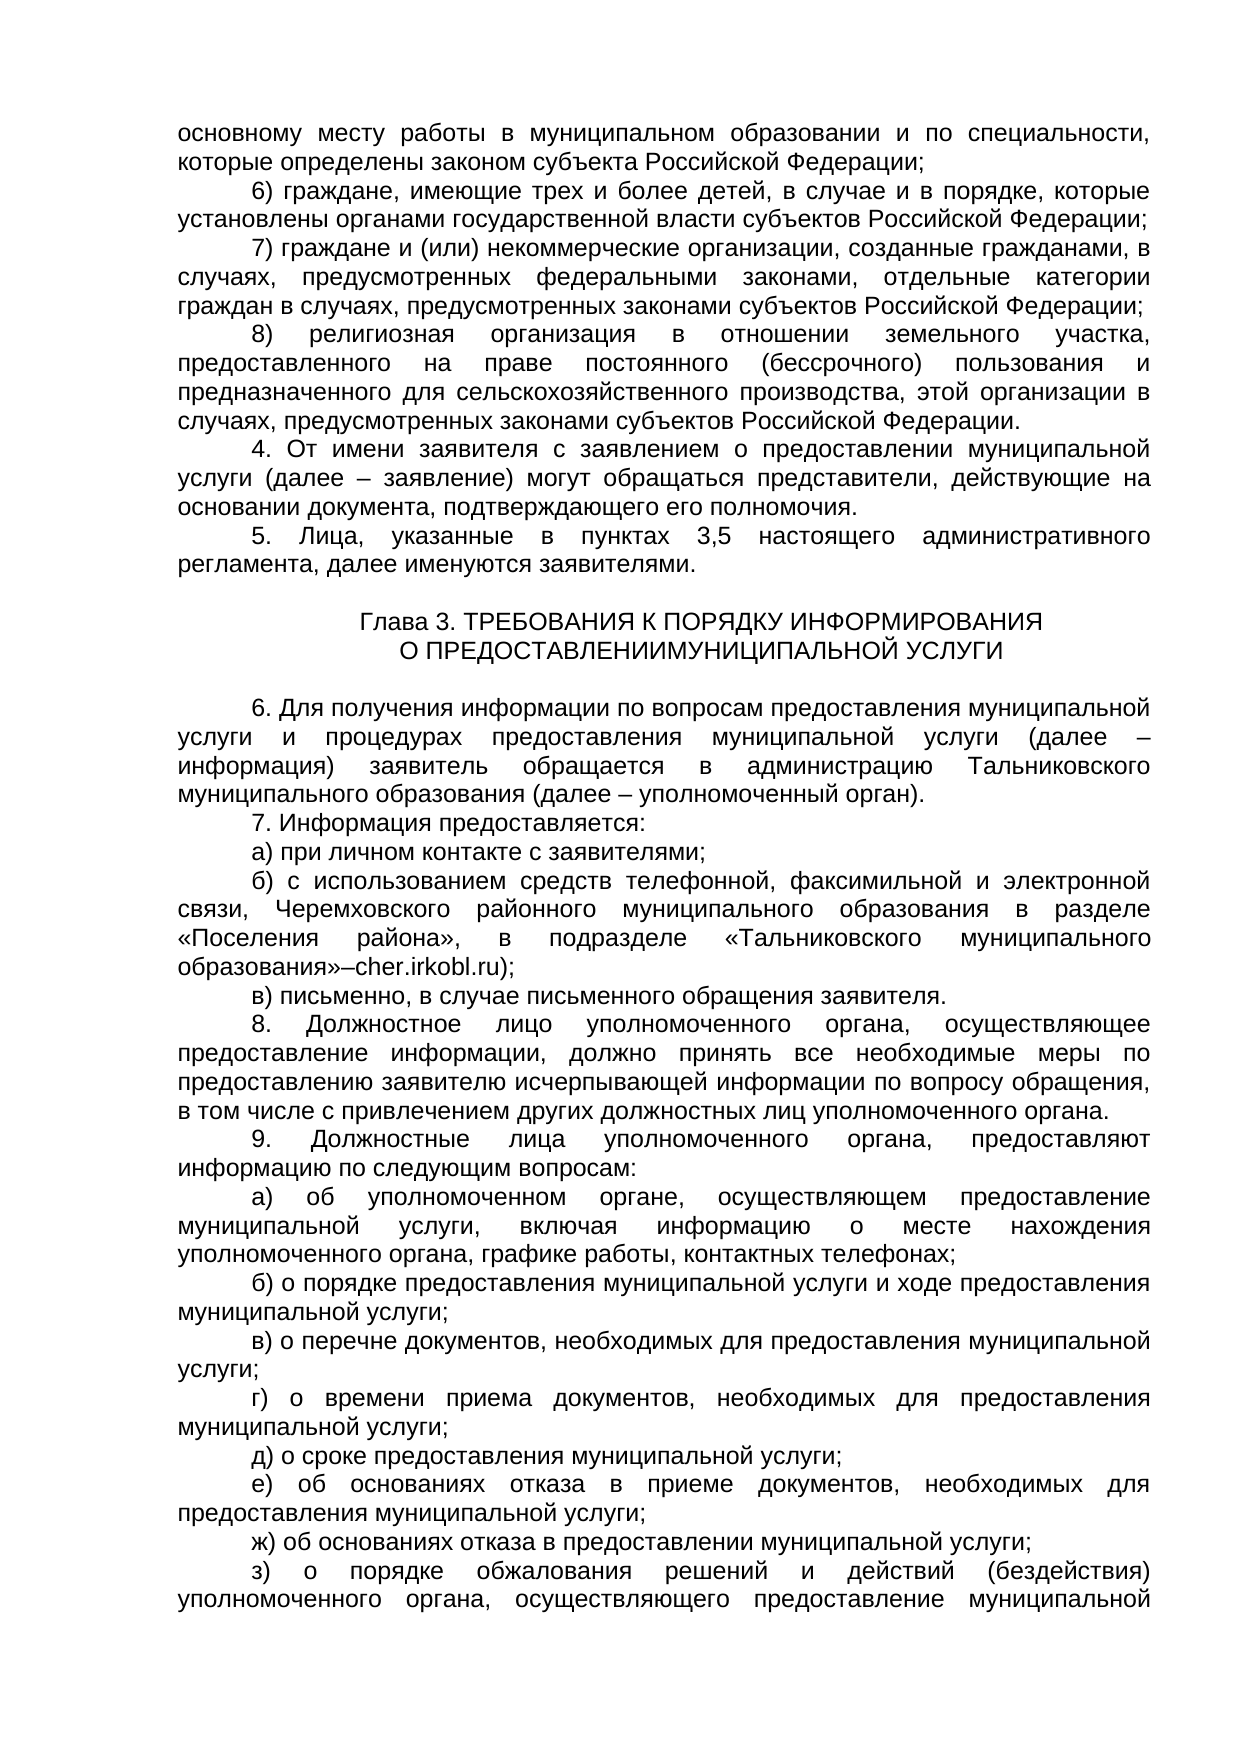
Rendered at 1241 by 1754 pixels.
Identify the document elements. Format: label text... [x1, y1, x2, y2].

text 6) граждане, имеющие трех и более детей, в случае и в порядке, которые установлены органами государственной власти субъектов Российской Федерации; [177, 176, 1152, 233]
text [177, 1556, 1152, 1613]
text 7. Информация предоставляется: [177, 808, 1152, 837]
text ж) об основаниях отказа в предоставлении муниципальной услуги; [177, 1527, 1152, 1556]
text Глава 3. ТРЕБОВАНИЯ К ПОРЯДКУ ИНФОРМИРОВАНИЯ [177, 607, 1152, 636]
text 8. Должностное лицо уполномоченного органа, осуществляющее предоставление информации, должно принять все необходимые меры по предоставлению заявителю исчерпывающей информации по вопросу обращения, в том числе с привлечением других должностных лиц уполномоченного органа. [177, 1009, 1152, 1124]
text г) о времени приема документов, необходимых для предоставления муниципальной услуги; [177, 1383, 1152, 1441]
text 8) религиозная организация в отношении земельного участка, предоставленного на праве постоянного (бессрочного) пользования и предназначенного для сельскохозяйственного производства, этой организации в случаях, предусмотренных законами субъектов Российской Федерации. [177, 319, 1152, 434]
text 9. Должностные лица уполномоченного органа, предоставляют информацию по следующим вопросам: [177, 1124, 1152, 1182]
text 7) граждане и (или) некоммерческие организации, созданные гражданами, в случаях, предусмотренных федеральными законами, отдельные категории граждан в случаях, предусмотренных законами субъектов Российской Федерации; [177, 233, 1152, 319]
text б) с использованием средств телефонной, факсимильной и электронной связи, Черемховского районного муниципального образования в разделе «Поселения района», в подразделе «Тальниковского муниципального образования»–cher.irkobl.ru); [177, 866, 1152, 981]
text е) об основаниях отказа в приеме документов, необходимых для предоставления муниципальной услуги; [177, 1469, 1152, 1527]
text д) о сроке предоставления муниципальной услуги; [177, 1441, 1152, 1469]
text 4. От имени заявителя с заявлением о предоставлении муниципальной услуги (далее – заявление) могут обращаться представители, действующие на основании документа, подтверждающего его полномочия. [177, 434, 1152, 521]
text в) о перечне документов, необходимых для предоставления муниципальной услуги; [177, 1326, 1152, 1383]
text а) при личном контакте с заявителями; [177, 837, 1152, 866]
text в) письменно, в случае письменного обращения заявителя. [177, 981, 1152, 1009]
text б) о порядке предоставления муниципальной услуги и ходе предоставления муниципальной услуги; [177, 1268, 1152, 1326]
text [177, 118, 1152, 176]
text О ПРЕДОСТАВЛЕНИИМУНИЦИПАЛЬНОЙ УСЛУГИ [177, 636, 1152, 664]
text 5. Лица, указанные в пунктах 3,5 настоящего административного регламента, далее именуются заявителями. [177, 521, 1152, 578]
text а) об уполномоченном органе, осуществляющем предоставление муниципальной услуги, включая информацию о месте нахождения уполномоченного органа, графике работы, контактных телефонах; [177, 1182, 1152, 1268]
text 6. Для получения информации по вопросам предоставления муниципальной услуги и процедурах предоставления муниципальной услуги (далее – информация) заявитель обращается в администрацию Тальниковского муниципального образования (далее – уполномоченный орган). [177, 693, 1152, 808]
